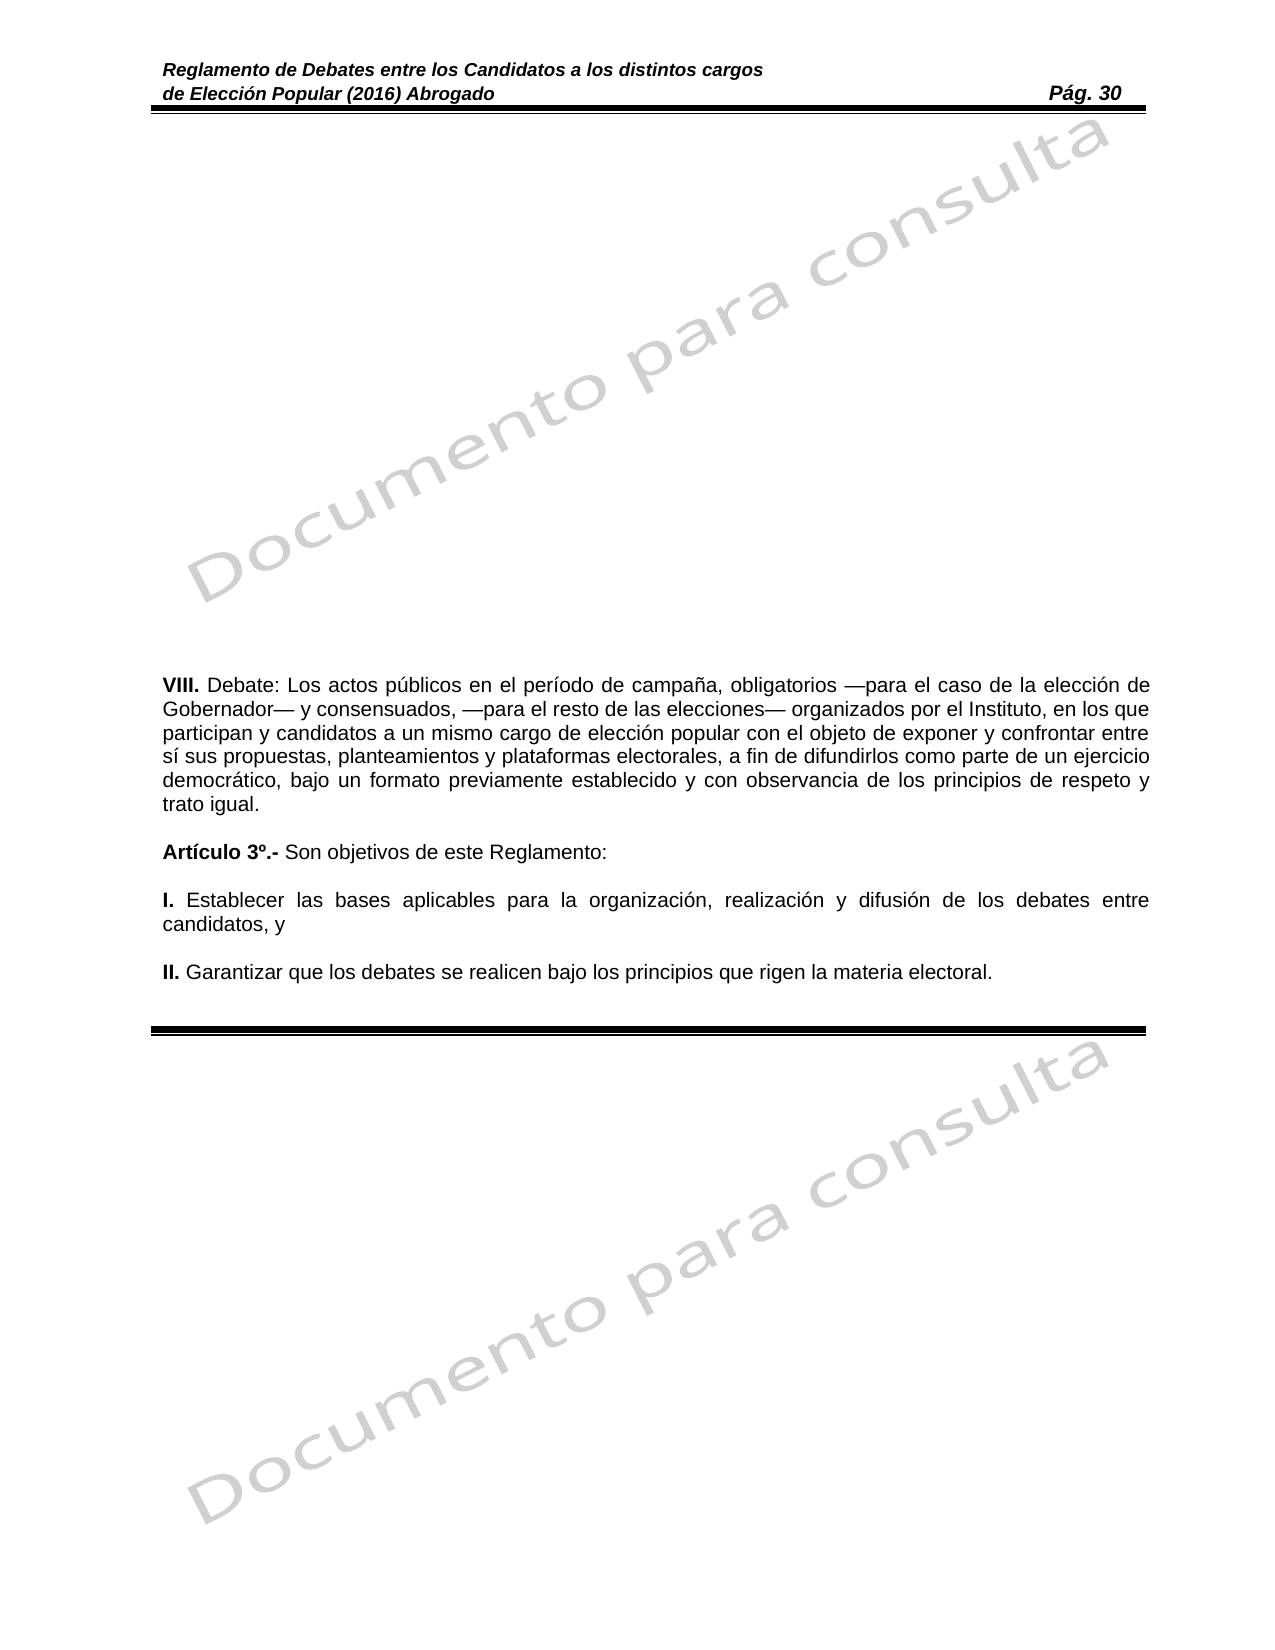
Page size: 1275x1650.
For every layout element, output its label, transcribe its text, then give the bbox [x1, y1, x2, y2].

text Artículo 3º.- Son objetivos de este Reglamento: [162, 840, 1152, 864]
text I. Establecer las bases aplicables para la organización, realización y difusión de los debates entre candidatos, y [162, 888, 1152, 936]
text II. Garantizar que los debates se realicen bajo los principios que rigen la materia electoral. [162, 960, 1152, 984]
text VIII. Debate: Los actos públicos en el período de campaña, obligatorios ―para el caso de la elección de Gobernador― y consensuados, ―para el resto de las elecciones― organizados por el Instituto, en los que participan y candidatos a un mismo cargo de elección popular con el objeto de exponer y confrontar entre sí sus propuestas, planteamientos y plataformas electorales, a fin de difundirlos como parte de un ejercicio democrático, bajo un formato previamente establecido y con observancia de los principios de respeto y trato igual. [162, 672, 1152, 816]
